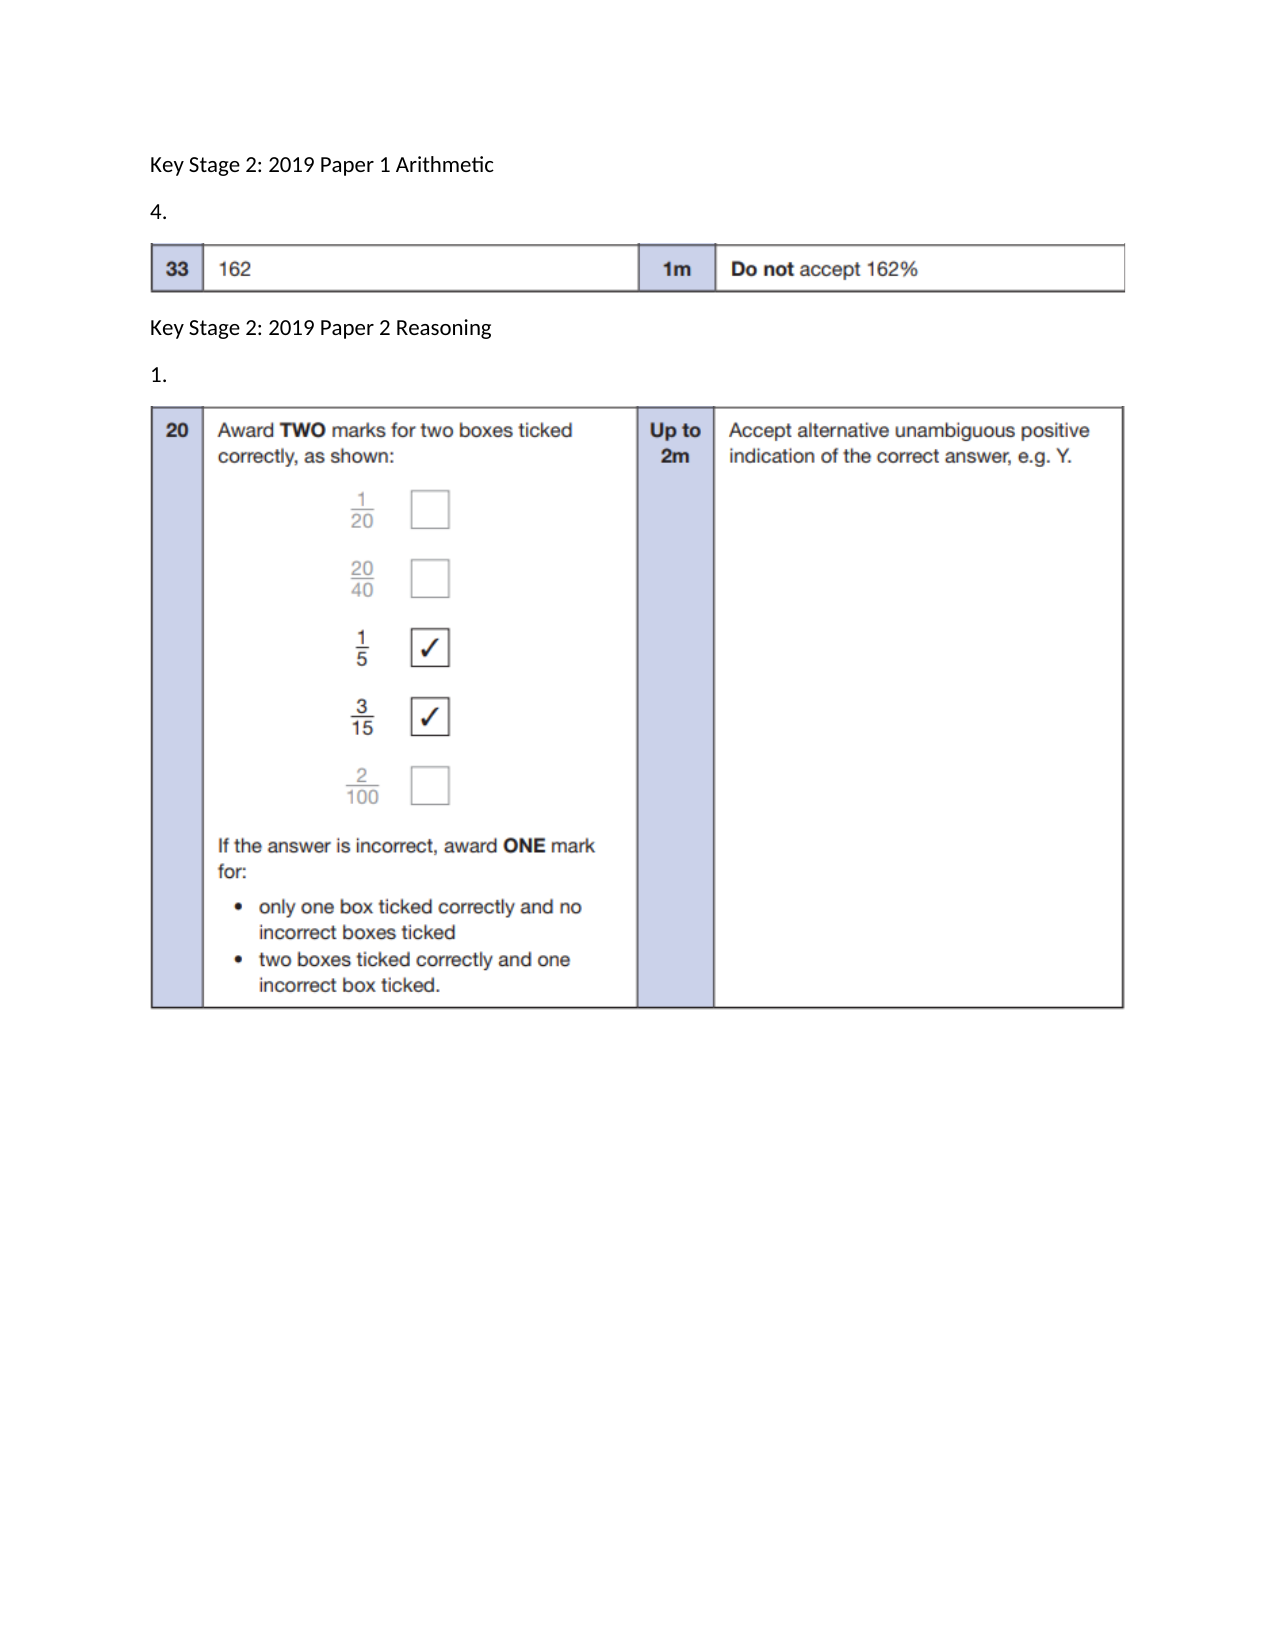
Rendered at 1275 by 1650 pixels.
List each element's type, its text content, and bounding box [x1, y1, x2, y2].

text 4. [150, 197, 1125, 225]
text Key Stage 2: 2019 Paper 1 Arithmetic [150, 150, 1125, 178]
picture [150, 406, 1125, 1011]
picture [150, 243, 1125, 294]
text Key Stage 2: 2019 Paper 2 Reasoning [150, 313, 1125, 341]
text 1. [150, 360, 1125, 388]
